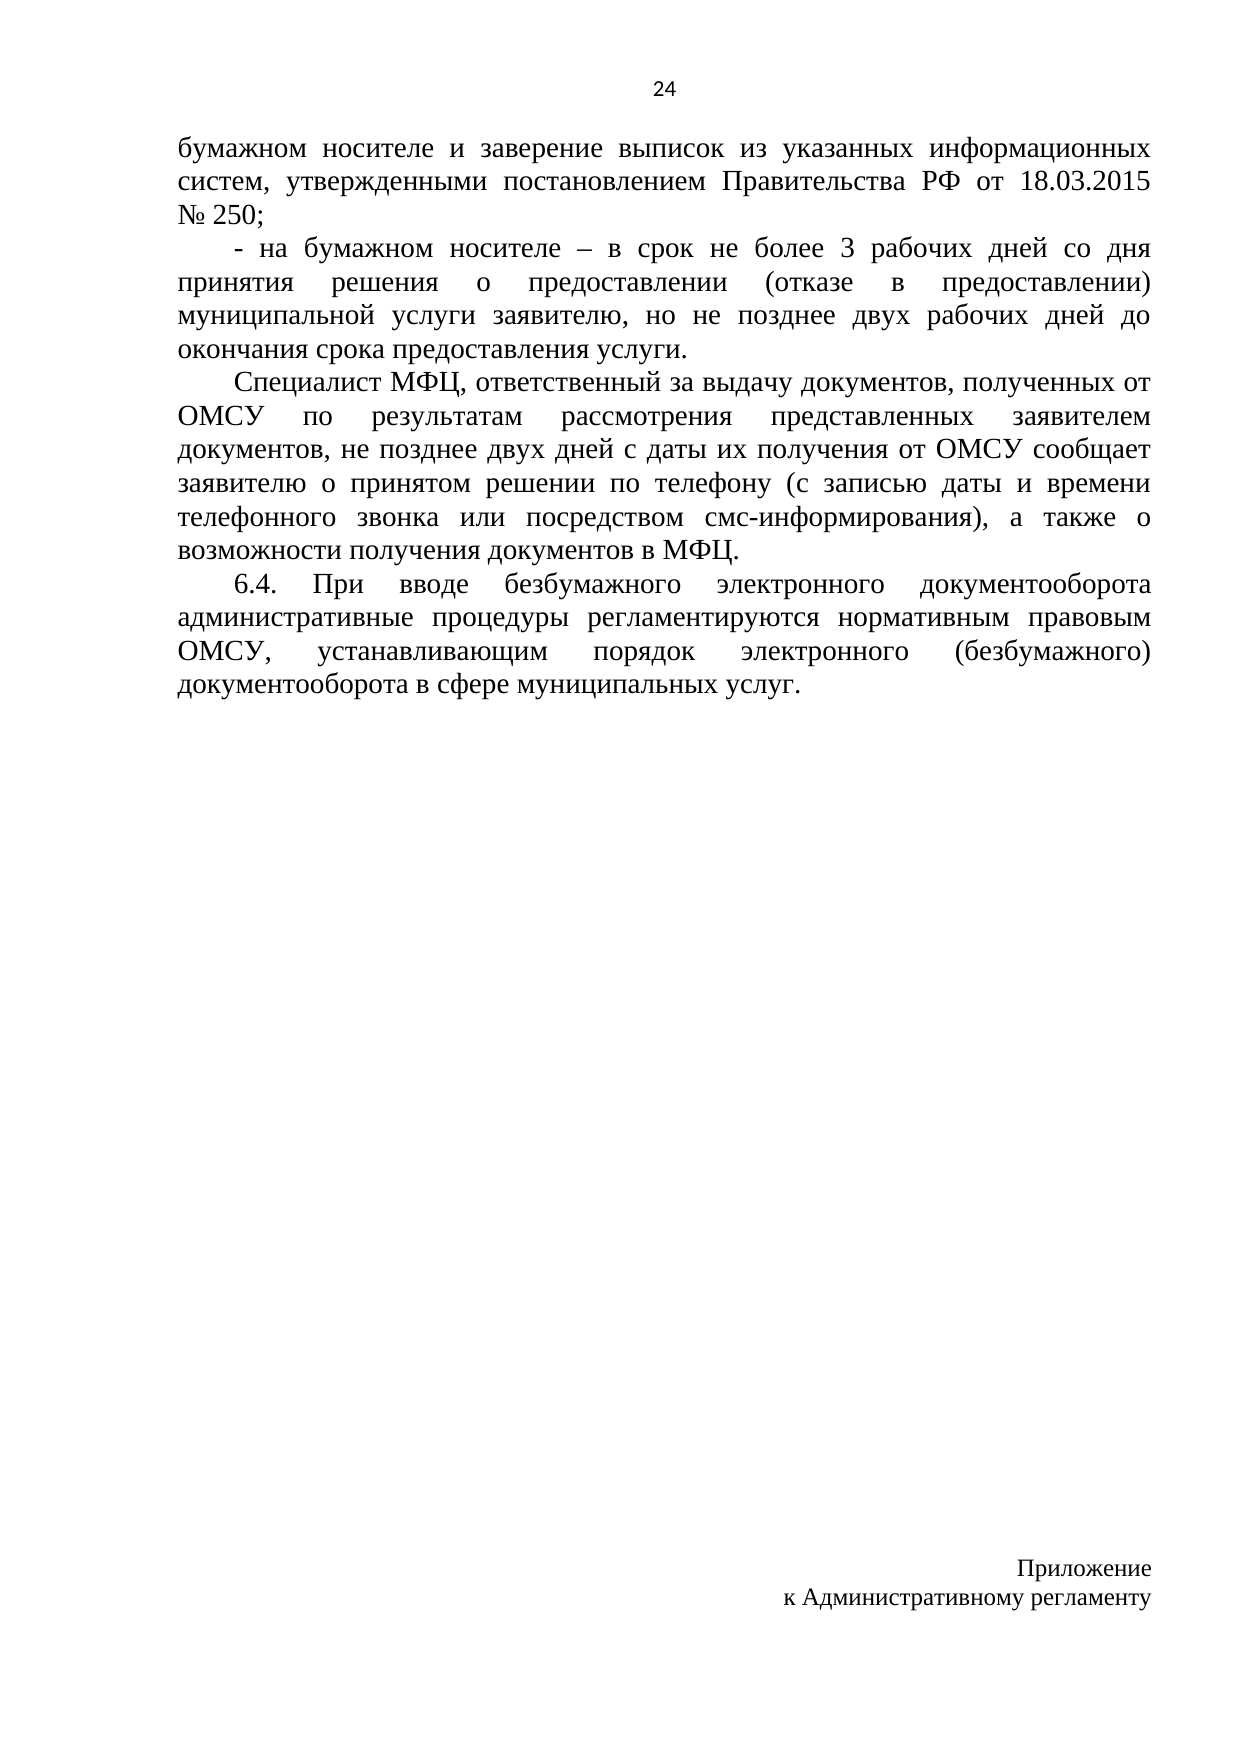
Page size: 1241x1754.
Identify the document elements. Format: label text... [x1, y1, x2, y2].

text Приложение [177, 1553, 1152, 1582]
text к Административному регламенту [177, 1582, 1152, 1610]
text Специалист МФЦ, ответственный за выдачу документов, полученных от ОМСУ по результатам рассмотрения представленных заявителем документов, не позднее двух дней с даты их получения от ОМСУ сообщает заявителю о принятом решении по телефону (с записью даты и времени телефонного звонка или посредством смс-информирования), а также о возможности получения документов в МФЦ. [177, 364, 1152, 566]
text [177, 130, 1152, 230]
text 6.4. При вводе безбумажного электронного документооборота административные процедуры регламентируются нормативным правовым ОМСУ, устанавливающим порядок электронного (безбумажного) документооборота в сфере муниципальных услуг. [177, 566, 1152, 700]
text - на бумажном носителе – в срок не более 3 рабочих дней со дня принятия решения о предоставлении (отказе в предоставлении) муниципальной услуги заявителю, но не позднее двух рабочих дней до окончания срока предоставления услуги. [177, 230, 1152, 364]
